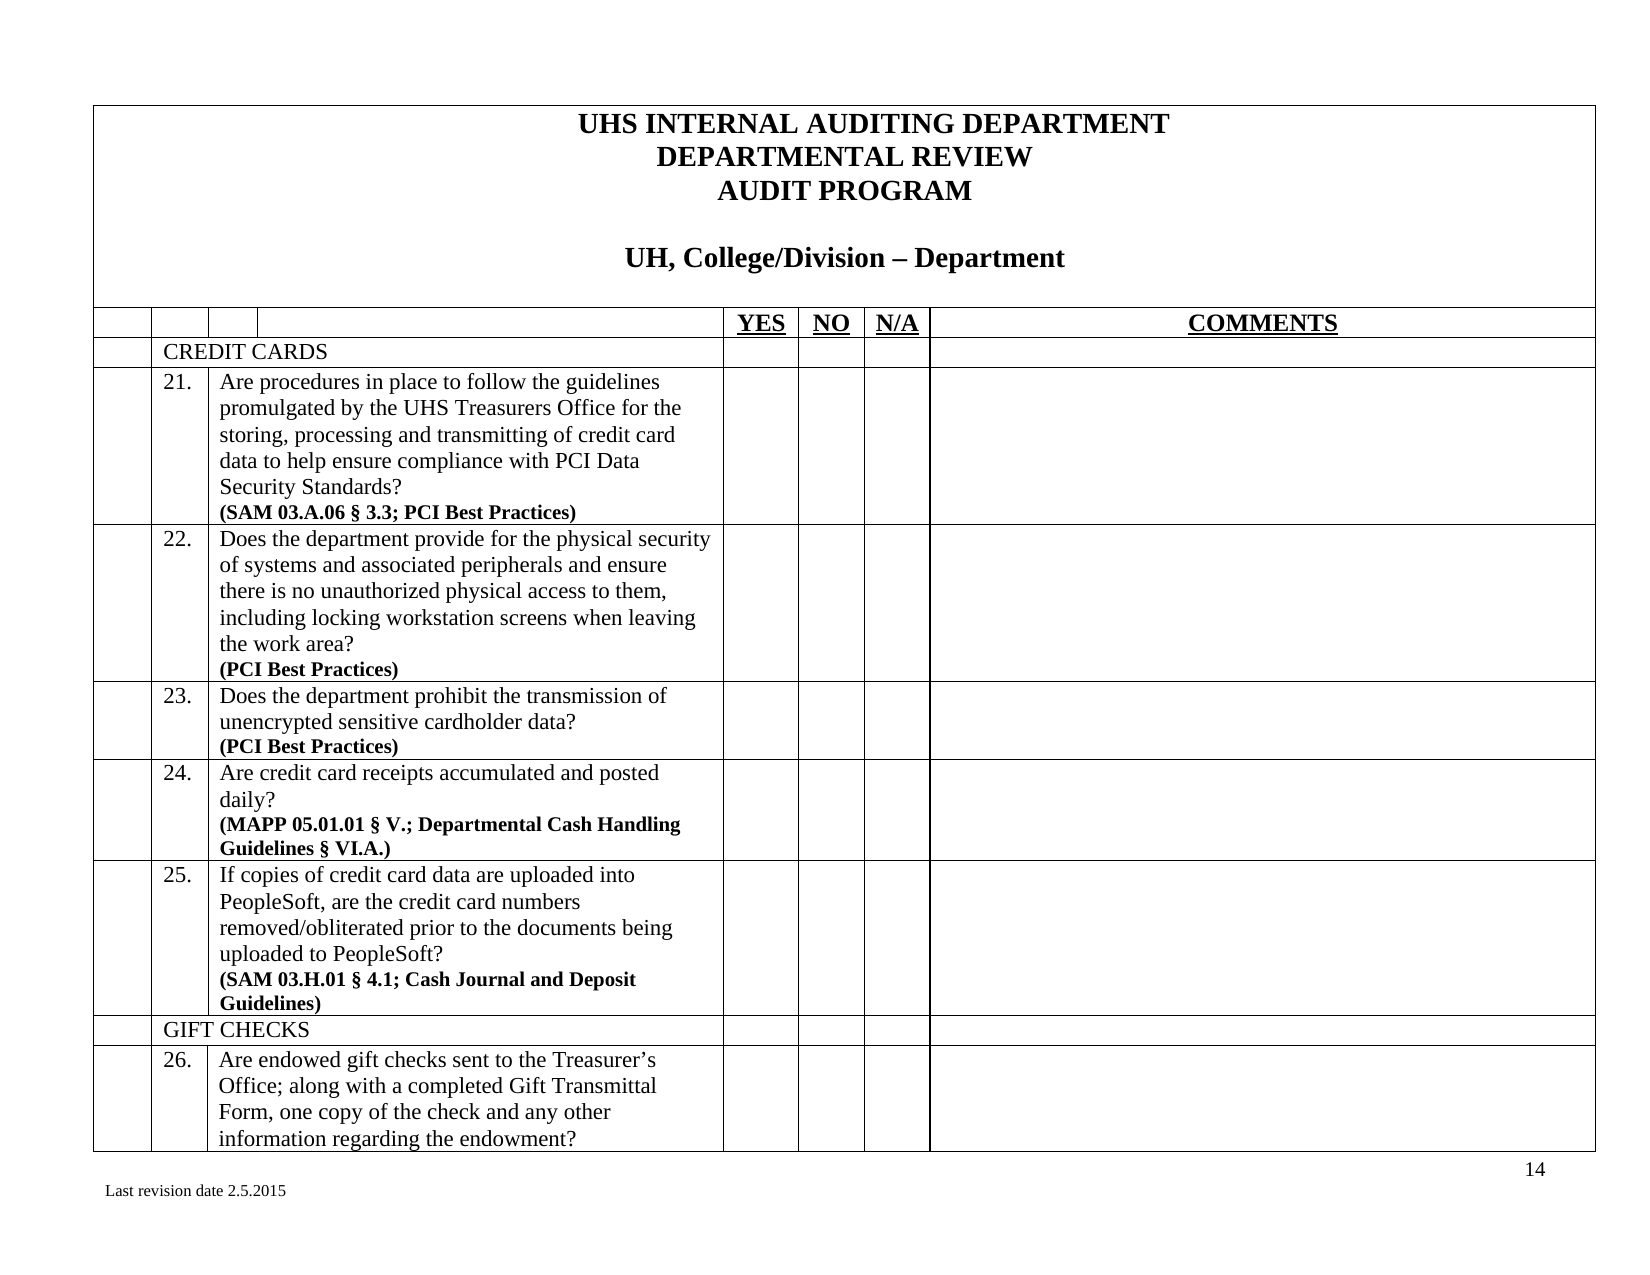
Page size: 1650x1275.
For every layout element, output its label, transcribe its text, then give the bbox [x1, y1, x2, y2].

table_cell [931, 338, 1595, 367]
table_cell [94, 338, 151, 367]
table_cell [931, 861, 1595, 1015]
table_cell [931, 1046, 1595, 1151]
table_cell YES [724, 308, 798, 337]
table_cell [799, 338, 864, 367]
table_cell [799, 682, 864, 758]
table_cell [152, 308, 208, 337]
table_cell Does the department provide for the physical security of systems and associated peripherals and ensure there is no unauthorized physical access to them, including locking workstation screens when leaving the work area? (PCI Best Practices) [209, 525, 723, 681]
table_cell 26. [152, 1046, 207, 1151]
table_cell [94, 525, 151, 681]
table_cell 23. [152, 682, 208, 758]
table_cell [724, 1016, 798, 1045]
table_cell CREDIT CARDS [152, 338, 723, 367]
table_cell [931, 1016, 1595, 1045]
table_cell [94, 682, 151, 758]
table_header UHS INTERNAL AUDITING DEPARTMENT DEPARTMENTAL REVIEW AUDIT PROGRAM UH, College/Division – Department [94, 106, 1595, 307]
table_cell [94, 861, 151, 1015]
table_cell NO [799, 308, 864, 337]
table_cell Are procedures in place to follow the guidelines promulgated by the UHS Treasurers Office for the storing, processing and transmitting of credit card data to help ensure compliance with PCI Data Security Standards? (SAM 03.A.06 § 3.3; PCI Best Practices) [209, 368, 723, 524]
table_cell Does the department prohibit the transmission of unencrypted sensitive cardholder data? (PCI Best Practices) [209, 682, 723, 758]
table_cell [931, 760, 1595, 860]
table_cell Are credit card receipts accumulated and posted daily? (MAPP 05.01.01 § V.; Departmental Cash Handling Guidelines § VI.A.) [209, 760, 723, 860]
table_cell N/A [865, 308, 929, 337]
table_cell [865, 861, 929, 1015]
table_cell [724, 525, 798, 681]
table_cell [799, 1046, 864, 1151]
table_cell [724, 861, 798, 1015]
table_cell [94, 308, 151, 337]
table_cell [865, 1046, 929, 1151]
table_cell 21. [152, 368, 208, 524]
table_cell [865, 338, 929, 367]
table_cell [865, 1016, 929, 1045]
table_cell [799, 525, 864, 681]
table_cell [799, 368, 864, 524]
table_cell GIFT CHECKS [152, 1016, 723, 1045]
table_cell [94, 368, 151, 524]
table_cell [724, 760, 798, 860]
table_cell [799, 861, 864, 1015]
table_cell [931, 682, 1595, 758]
table_cell [94, 1046, 151, 1151]
table_cell 24. [152, 760, 208, 860]
table_cell [724, 338, 798, 367]
table_cell 25. [152, 861, 208, 1015]
table_cell [931, 368, 1595, 524]
table_cell 22. [152, 525, 208, 681]
table_cell [799, 1016, 864, 1045]
table_cell COMMENTS [931, 308, 1595, 337]
table_cell [865, 368, 929, 524]
table_cell If copies of credit card data are uploaded into PeopleSoft, are the credit card numbers removed/obliterated prior to the documents being uploaded to PeopleSoft? (SAM 03.H.01 § 4.1; Cash Journal and Deposit Guidelines) [209, 861, 723, 1015]
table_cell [208, 1046, 723, 1151]
table_cell [94, 760, 151, 860]
table_cell [799, 760, 864, 860]
table_cell [209, 308, 257, 337]
table_cell [865, 525, 929, 681]
table_cell [258, 308, 723, 337]
table_cell [931, 525, 1595, 681]
table_cell [865, 682, 929, 758]
table_cell [724, 368, 798, 524]
table_cell [724, 1046, 798, 1151]
table_cell [724, 682, 798, 758]
table_cell [865, 760, 929, 860]
table_cell [94, 1016, 151, 1045]
